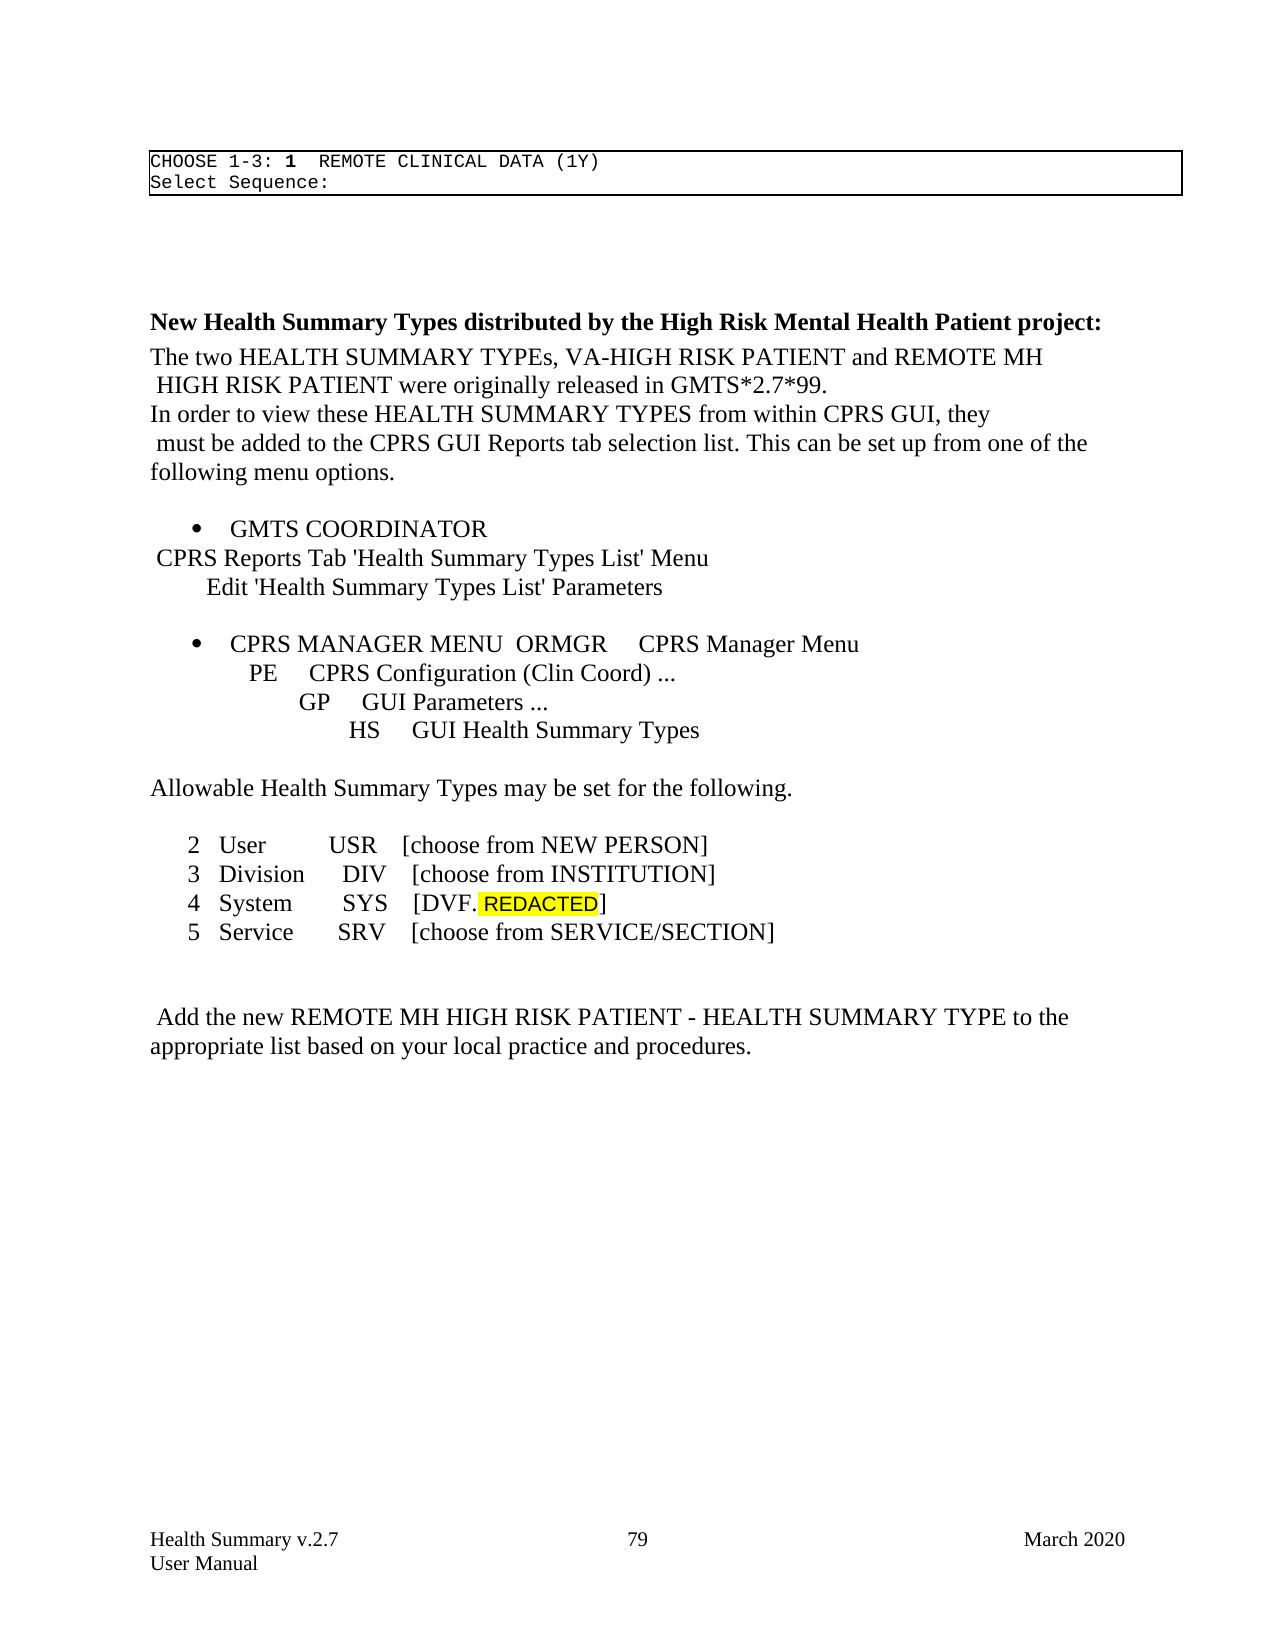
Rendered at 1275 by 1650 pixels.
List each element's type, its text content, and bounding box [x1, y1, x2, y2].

text Edit 'Health Summary Types List' Parameters [150, 572, 1125, 601]
list CPRS MANAGER MENU ORMGR CPRS Manager Menu [192, 629, 1125, 658]
text must be added to the CPRS GUI Reports tab selection list. This can be set up from one of the following menu options. [150, 428, 1125, 486]
subtitle New Health Summary Types distributed by the High Risk Mental Health Patient project: [150, 307, 1125, 336]
text HIGH RISK PATIENT were originally released in GMTS*2.7*99. [150, 371, 1125, 399]
text 4 System SYS [DVF. REDACTED] [150, 888, 1125, 917]
text The two HEALTH SUMMARY TYPEs, VA-HIGH RISK PATIENT and REMOTE MH [150, 342, 1125, 371]
text 3 Division DIV [choose from INSTITUTION] [150, 859, 1125, 888]
text 5 Service SRV [choose from SERVICE/SECTION] [150, 917, 1125, 946]
text PE CPRS Configuration (Clin Coord) ... [192, 658, 1125, 687]
text In order to view these HEALTH SUMMARY TYPES from within CPRS GUI, they [150, 399, 1125, 428]
text Select Sequence: [150, 171, 1181, 194]
text Add the new REMOTE MH HIGH RISK PATIENT - HEALTH SUMMARY TYPE to the appropriate list based on your local practice and procedures.6. Site Preferences [150, 1002, 1125, 1060]
text 2 User USR [choose from NEW PERSON] [150, 831, 1125, 859]
text CHOOSE 1-3: 1 REMOTE CLINICAL DATA (1Y) [150, 152, 1181, 171]
text GP GUI Parameters ... [192, 687, 1125, 716]
text CPRS Reports Tab 'Health Summary Types List' Menu [150, 543, 1125, 572]
text Allowable Health Summary Types may be set for the following. [150, 773, 1125, 802]
list GMTS COORDINATOR [192, 514, 1125, 543]
text HS GUI Health Summary Types [192, 716, 1125, 744]
